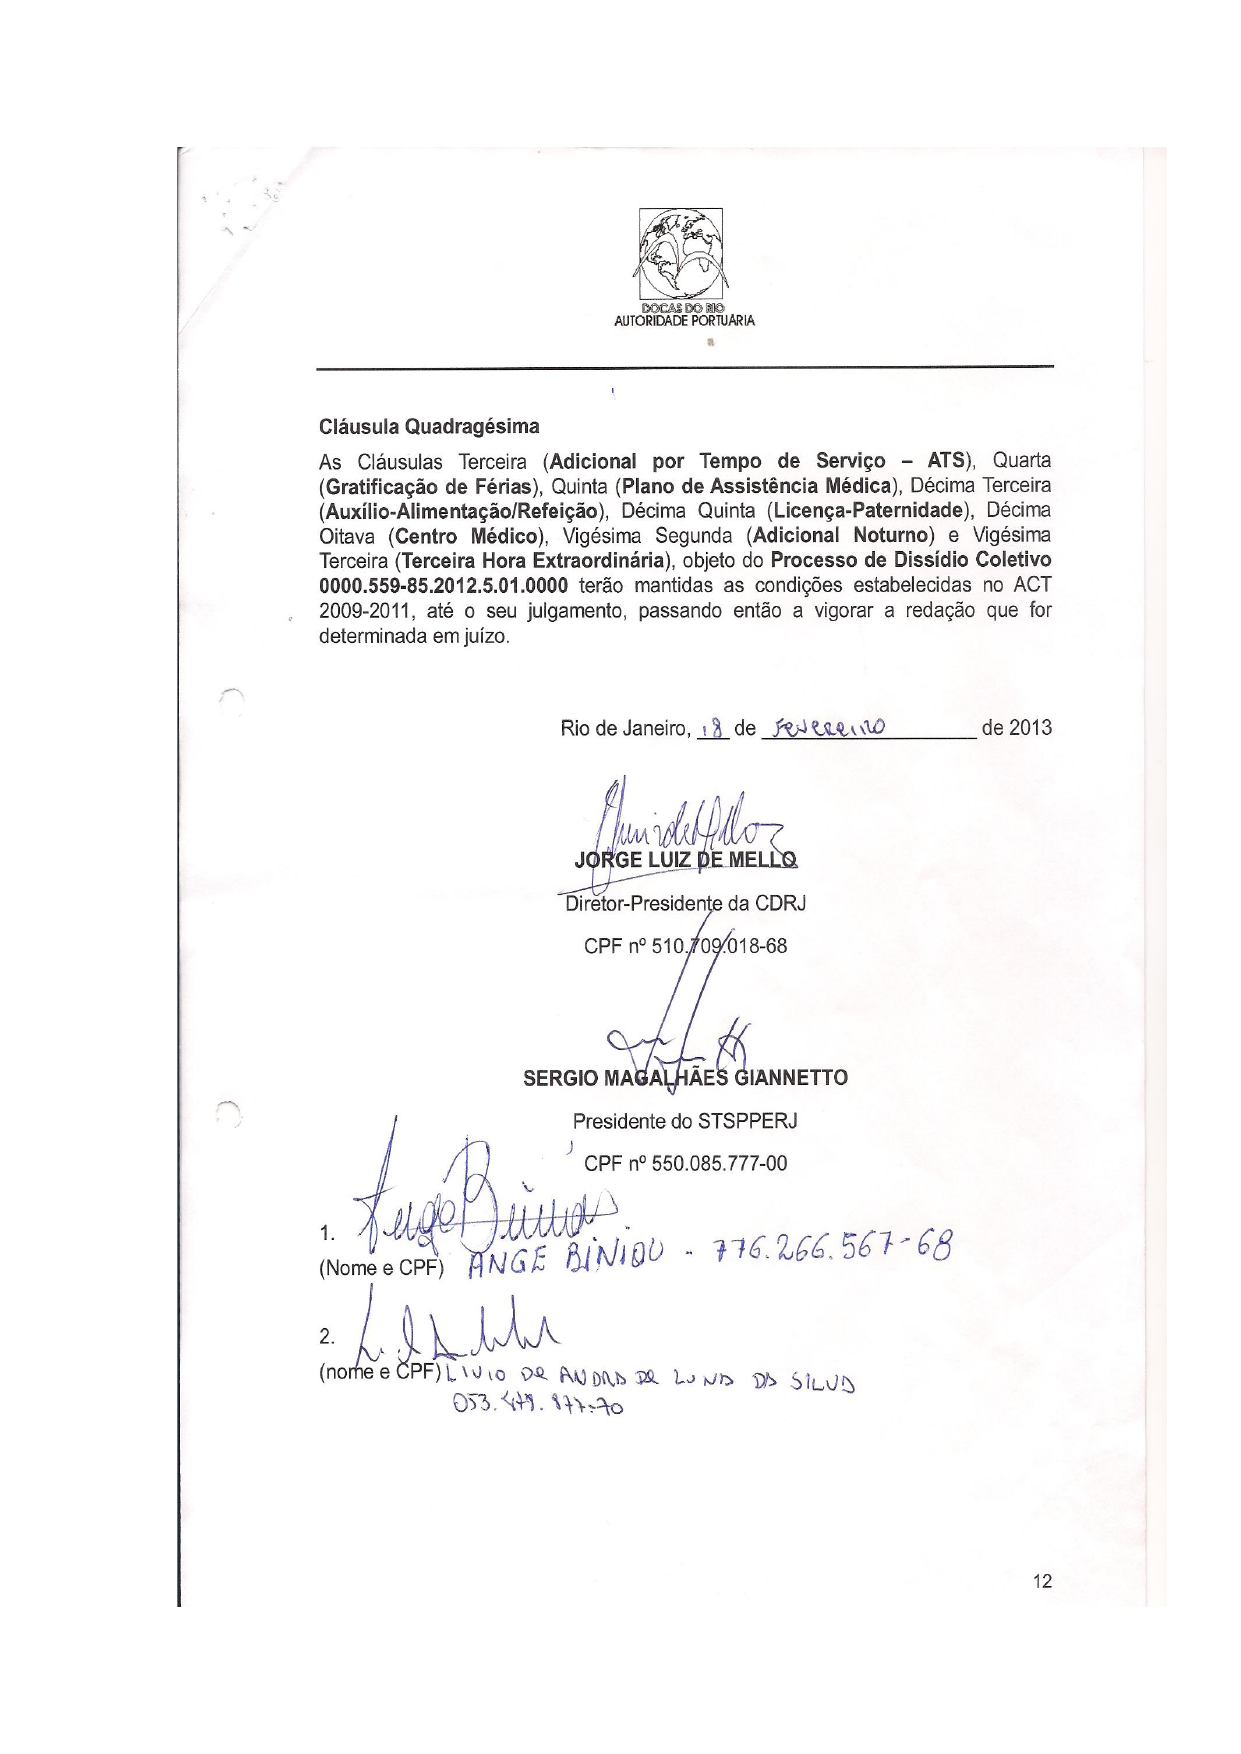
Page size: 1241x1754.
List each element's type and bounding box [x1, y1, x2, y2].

picture [177, 147, 1167, 1607]
